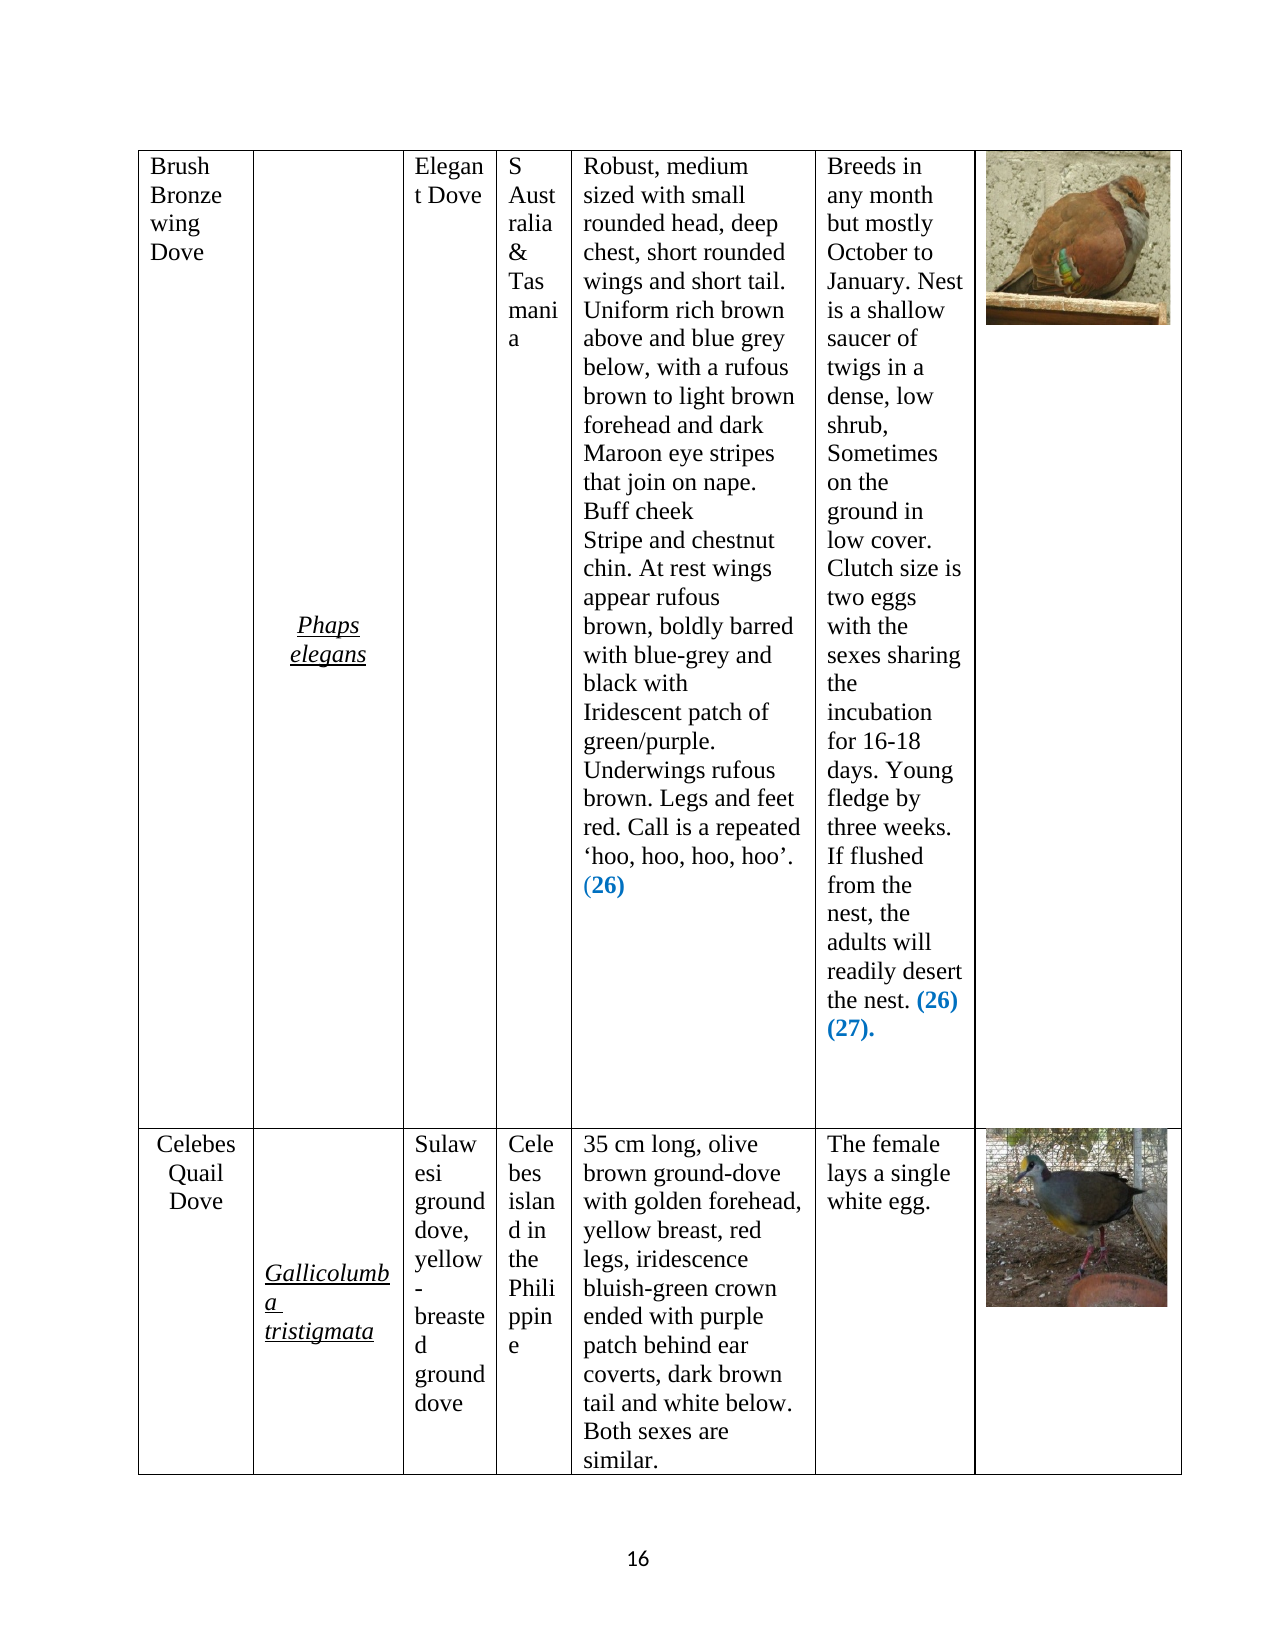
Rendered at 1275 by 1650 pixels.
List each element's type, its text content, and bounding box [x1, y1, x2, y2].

table_cell [976, 1129, 1181, 1474]
table_cell The female lays a single white egg. [816, 1129, 974, 1474]
table_cell Phaps elegans [254, 151, 403, 1128]
table_cell Robust, medium sized with small rounded head, deep chest, short rounded wings and short tail. Uniform rich brown above and blue grey below, with a rufous brown to light brown forehead and dark Maroon eye stripes that join on nape. Buff cheek Stripe and chestnut chin. At rest wings appear rufous brown, boldly barred with blue-grey and black with Iridescent patch of green/purple. Underwings rufous brown. Legs and feet red. Call is a repeated ‘hoo, hoo, hoo, hoo’. (26) [572, 151, 815, 1128]
table_cell Sulawesi ground dove, yellow-breasted ground dove [404, 1129, 496, 1474]
table_cell Celebes Quail Dove [139, 1129, 253, 1474]
table_cell 35 cm long, olive brown ground-dove with golden forehead, yellow breast, red legs, iridescence bluish-green crown ended with purple patch behind ear coverts, dark brown tail and white below. Both sexes are similar. [572, 1129, 815, 1474]
picture [986, 151, 1171, 325]
table_cell Breeds in any month but mostly October to January. Nest is a shallow saucer of twigs in a dense, low shrub, Sometimes on the ground in low cover. Clutch size is two eggs with the sexes sharing the incubation for 16-18 days. Young fledge by three weeks. If flushed from the nest, the adults will readily desert the nest. (26)(27). [816, 151, 974, 1128]
picture [986, 1128, 1168, 1307]
table_cell Celebes island in the Philippine [497, 1129, 571, 1474]
table_cell Brush Bronze wing Dove [139, 151, 253, 1128]
table_cell Gallicolumba tristigmata [254, 1129, 403, 1474]
table_cell S Australia & Tasmania [497, 151, 571, 1128]
table_cell Elegant Dove [404, 151, 496, 1128]
table_cell [976, 151, 1181, 1128]
